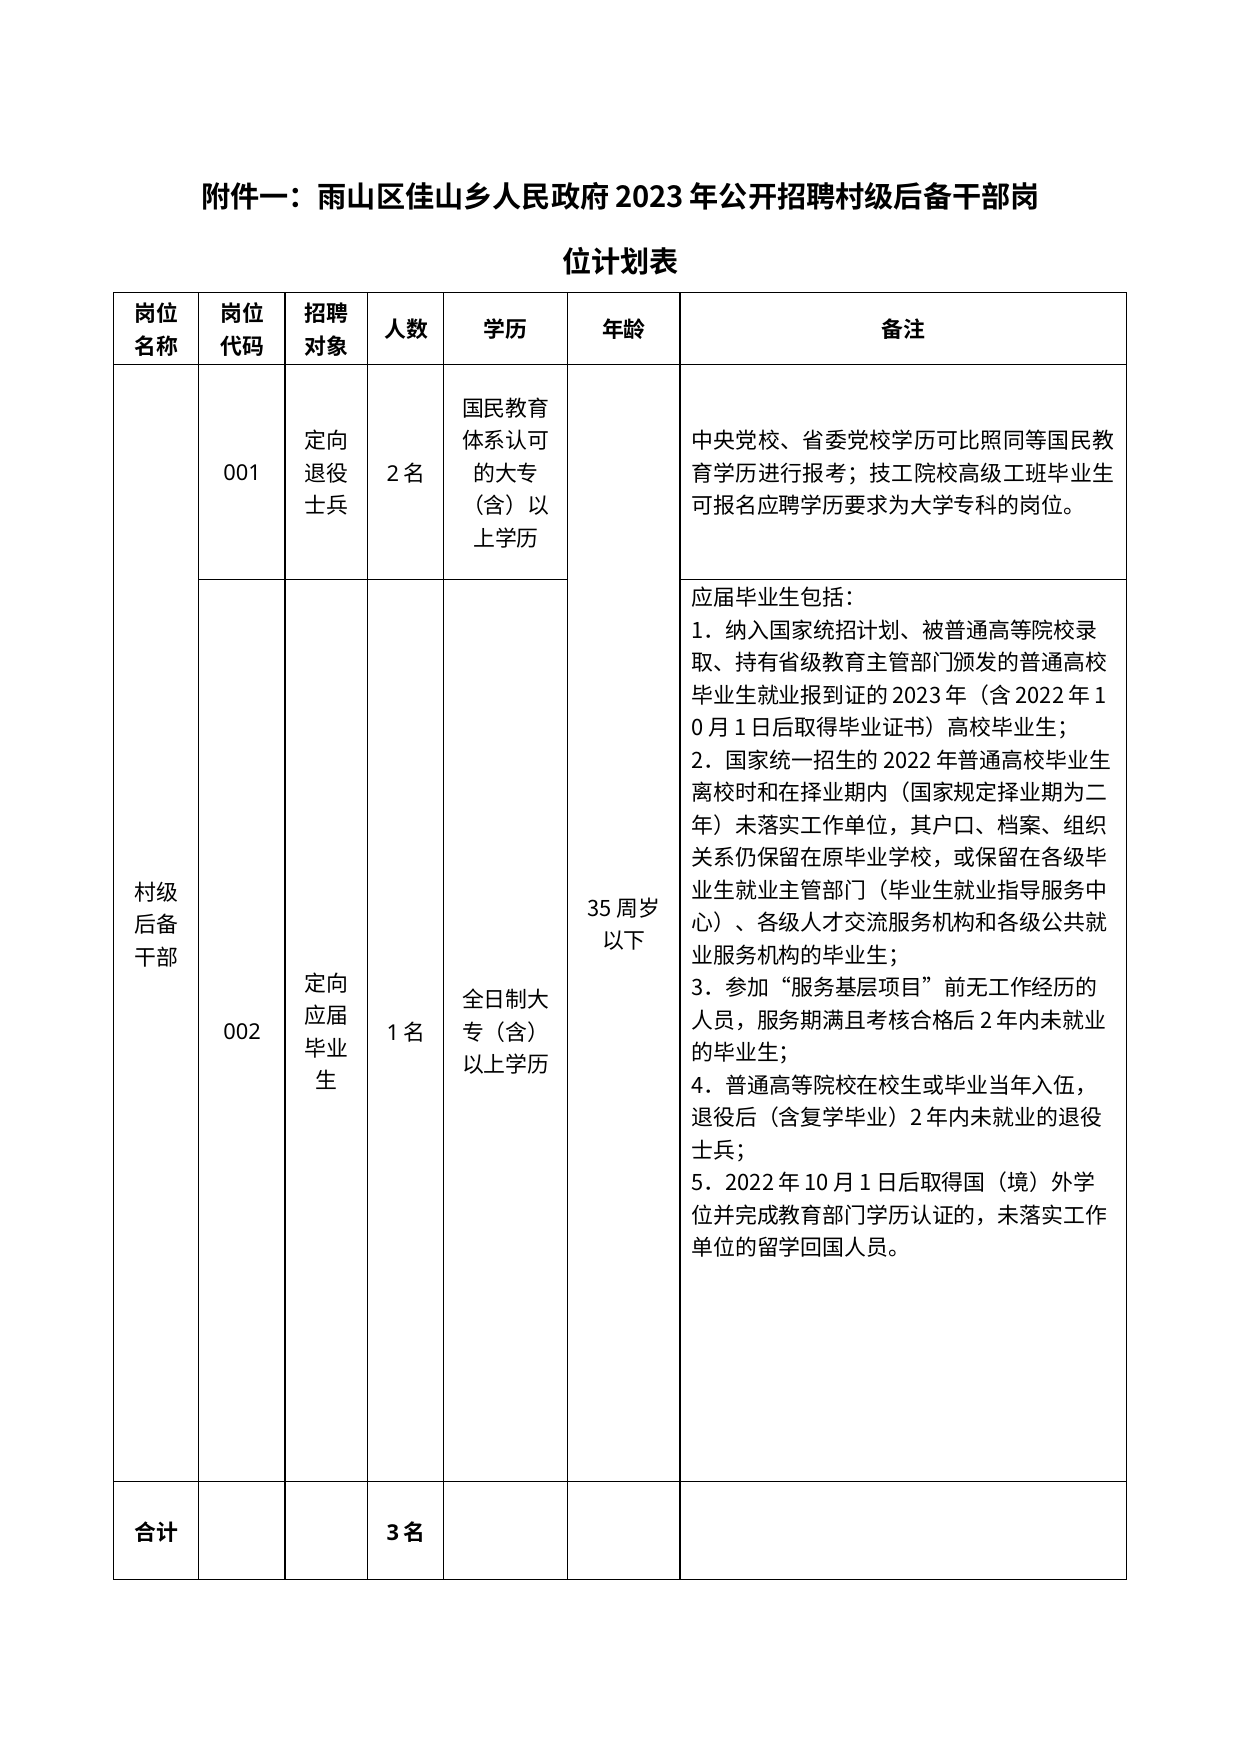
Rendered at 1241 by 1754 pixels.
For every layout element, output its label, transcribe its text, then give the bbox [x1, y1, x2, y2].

table_cell 1名 [368, 580, 443, 1481]
table_cell 定向应届毕业生 [286, 580, 367, 1481]
table_cell [568, 1482, 679, 1579]
table_cell 全日制大专（含）以上学历 [444, 580, 567, 1481]
table_cell [444, 1482, 567, 1579]
table_cell 国民教育体系认可的大专（含）以上学历 [444, 365, 567, 579]
table_header 年龄 [568, 293, 679, 364]
text 附件一：雨山区佳山乡人民政府2023年公开招聘村级后备干部岗位计划表 [187, 162, 1053, 292]
table_header 备注 [681, 293, 1126, 364]
table_cell 35周岁以下 [568, 365, 679, 1481]
table_cell 002 [199, 580, 284, 1481]
table_header 学历 [444, 293, 567, 364]
table_cell 3名 [368, 1482, 443, 1579]
table_cell 应届毕业生包括： 1．纳入国家统招计划、被普通高等院校录取、持有省级教育主管部门颁发的普通高校毕业生就业报到证的2023年（含2022年10月1日后取得毕业证书）高校毕业生； 2．国家统一招生的2022年普通高校毕业生离校时和在择业期内（国家规定择业期为二年）未落实工作单位，其户口、档案、组织关系仍保留在原毕业学校，或保留在各级毕业生就业主管部门（毕业生就业指导服务中心）、各级人才交流服务机构和各级公共就业服务机构的毕业生； 3．参加“服务基层项目”前无工作经历的人员，服务期满且考核合格后2年内未就业的毕业生； 4．普通高等院校在校生或毕业当年入伍，退役后（含复学毕业）2年内未就业的退役士兵； 5．2022年10月1日后取得国（境）外学位并完成教育部门学历认证的，未落实工作单位的留学回国人员。 [681, 580, 1126, 1481]
table_cell 合计 [114, 1482, 198, 1579]
table_cell 村级后备干部 [114, 365, 198, 1481]
table_header 岗位代码 [199, 293, 284, 364]
table_header 人数 [368, 293, 443, 364]
table_header 招聘对象 [286, 293, 367, 364]
table_cell 2名 [368, 365, 443, 579]
table_cell 中央党校、省委党校学历可比照同等国民教育学历进行报考；技工院校高级工班毕业生可报名应聘学历要求为大学专科的岗位。 [681, 365, 1126, 579]
table_cell 定向退役士兵 [286, 365, 367, 579]
table_cell [286, 1482, 367, 1579]
table_cell [199, 1482, 284, 1579]
table_header 岗位名称 [114, 293, 198, 364]
table_cell 001 [199, 365, 284, 579]
table_cell [681, 1482, 1126, 1579]
